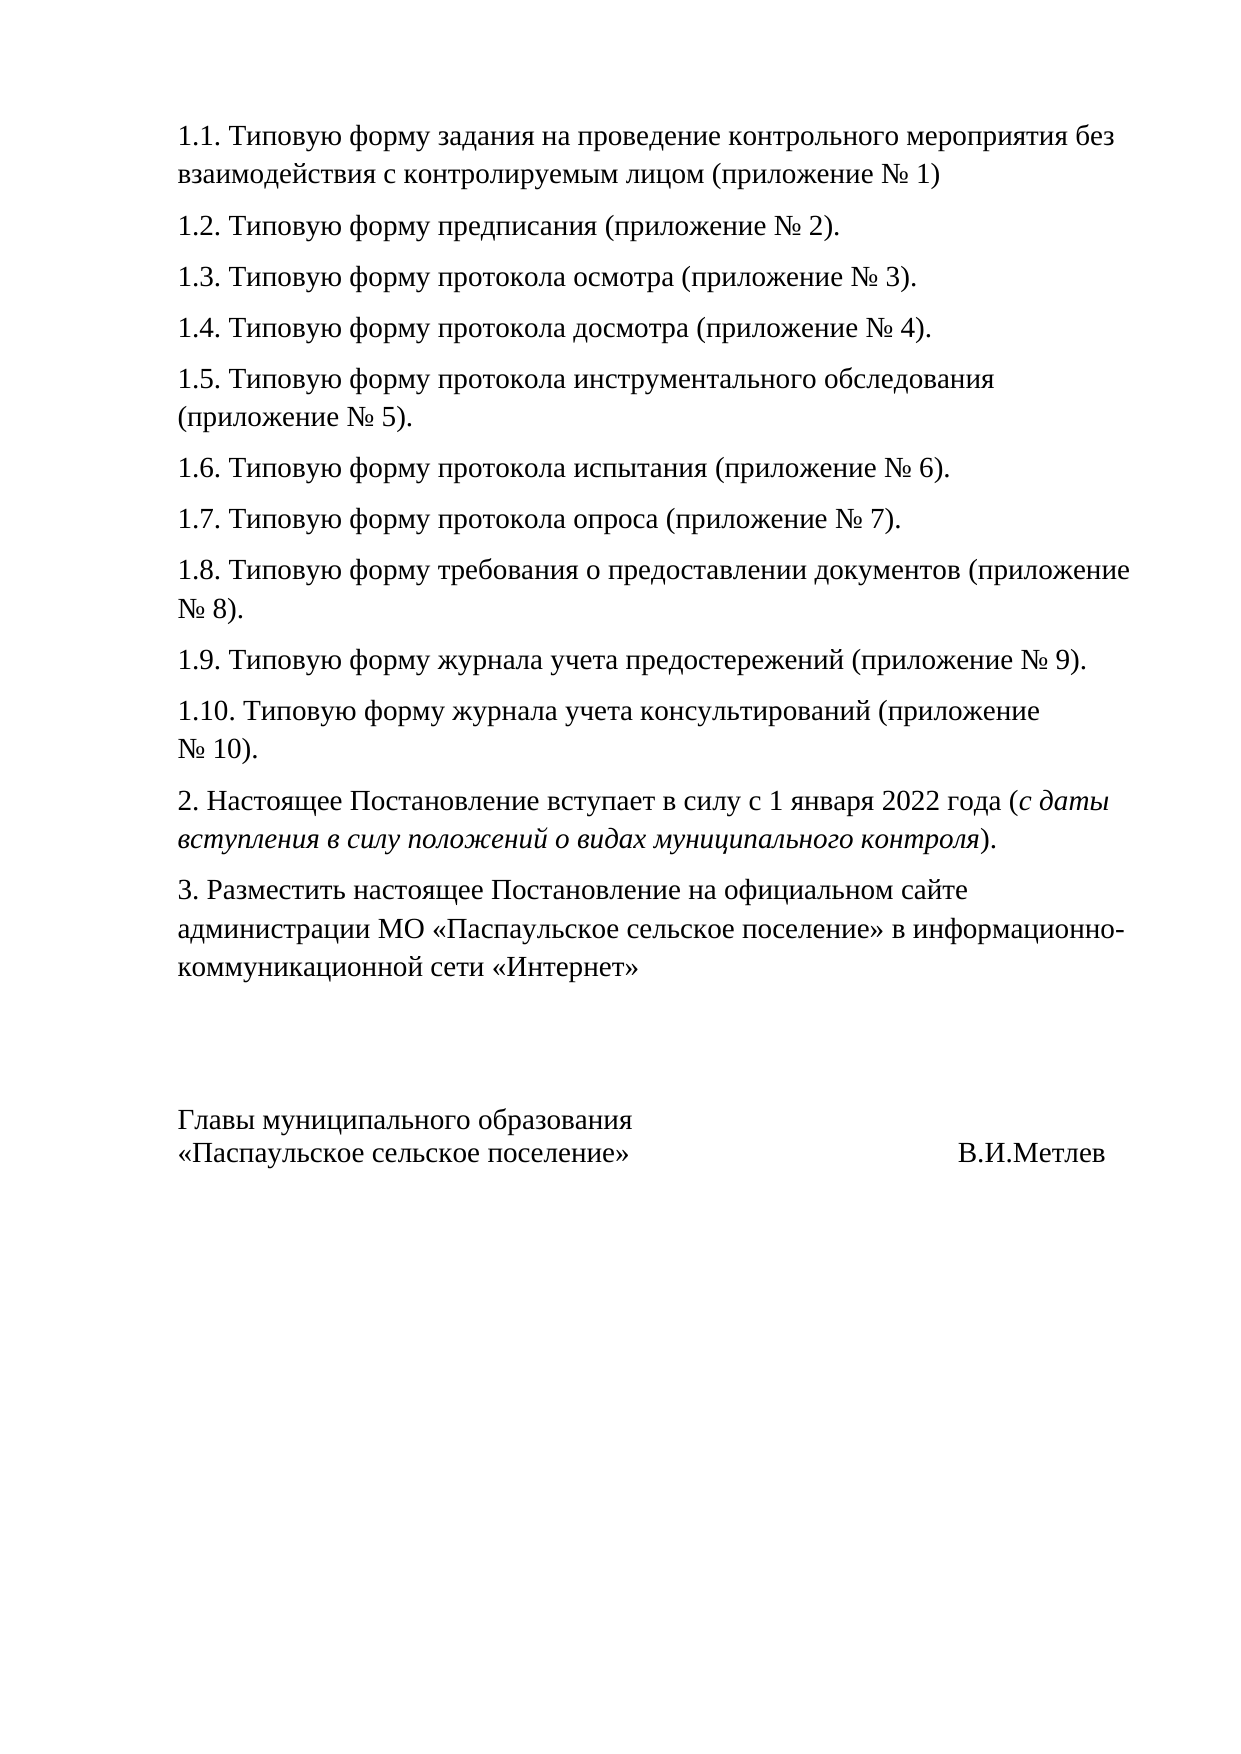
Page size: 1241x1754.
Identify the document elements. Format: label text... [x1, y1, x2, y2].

text 1.10. Типовую форму журнала учета консультирований (приложение № 10). [177, 693, 1152, 765]
text 1.4. Типовую форму протокола досмотра (приложение № 4). [177, 310, 1152, 343]
text 1.7. Типовую форму протокола опроса (приложение № 7). [177, 501, 1152, 535]
text 1.1. Типовую форму задания на проведение контрольного мероприятия без взаимодействия с контролируемым лицом (приложение № 1) [177, 118, 1152, 190]
text Главы муниципального образования [177, 1102, 1152, 1135]
text 2. Настоящее Постановление вступает в силу с 1 января 2022 года (с даты вступления в силу положений о видах муниципального контроля). [177, 783, 1152, 855]
text «Паспаульское сельское поселение» В.И.Метлев [177, 1135, 1152, 1169]
text 3. Разместить настоящее Постановление на официальном сайте администрации МО «Паспаульское сельское поселение» в информационно-коммуникационной сети «Интернет» [177, 872, 1152, 983]
text 1.6. Типовую форму протокола испытания (приложение № 6). [715, 450, 1152, 484]
text 1.8. Типовую форму требования о предоставлении документов (приложение № 8). [177, 552, 1152, 624]
text 1.3. Типовую форму протокола осмотра (приложение № 3). [177, 259, 1152, 292]
text 1.6. Типовую форму протокола испытания (приложение № 6). [177, 450, 566, 484]
text 1.5. Типовую форму протокола инструментального обследования (приложение № 5). [177, 361, 1152, 433]
text 1.2. Типовую форму предписания (приложение № 2). [177, 208, 1152, 241]
text 1.9. Типовую форму журнала учета предостережений (приложение № 9). [177, 642, 1152, 676]
